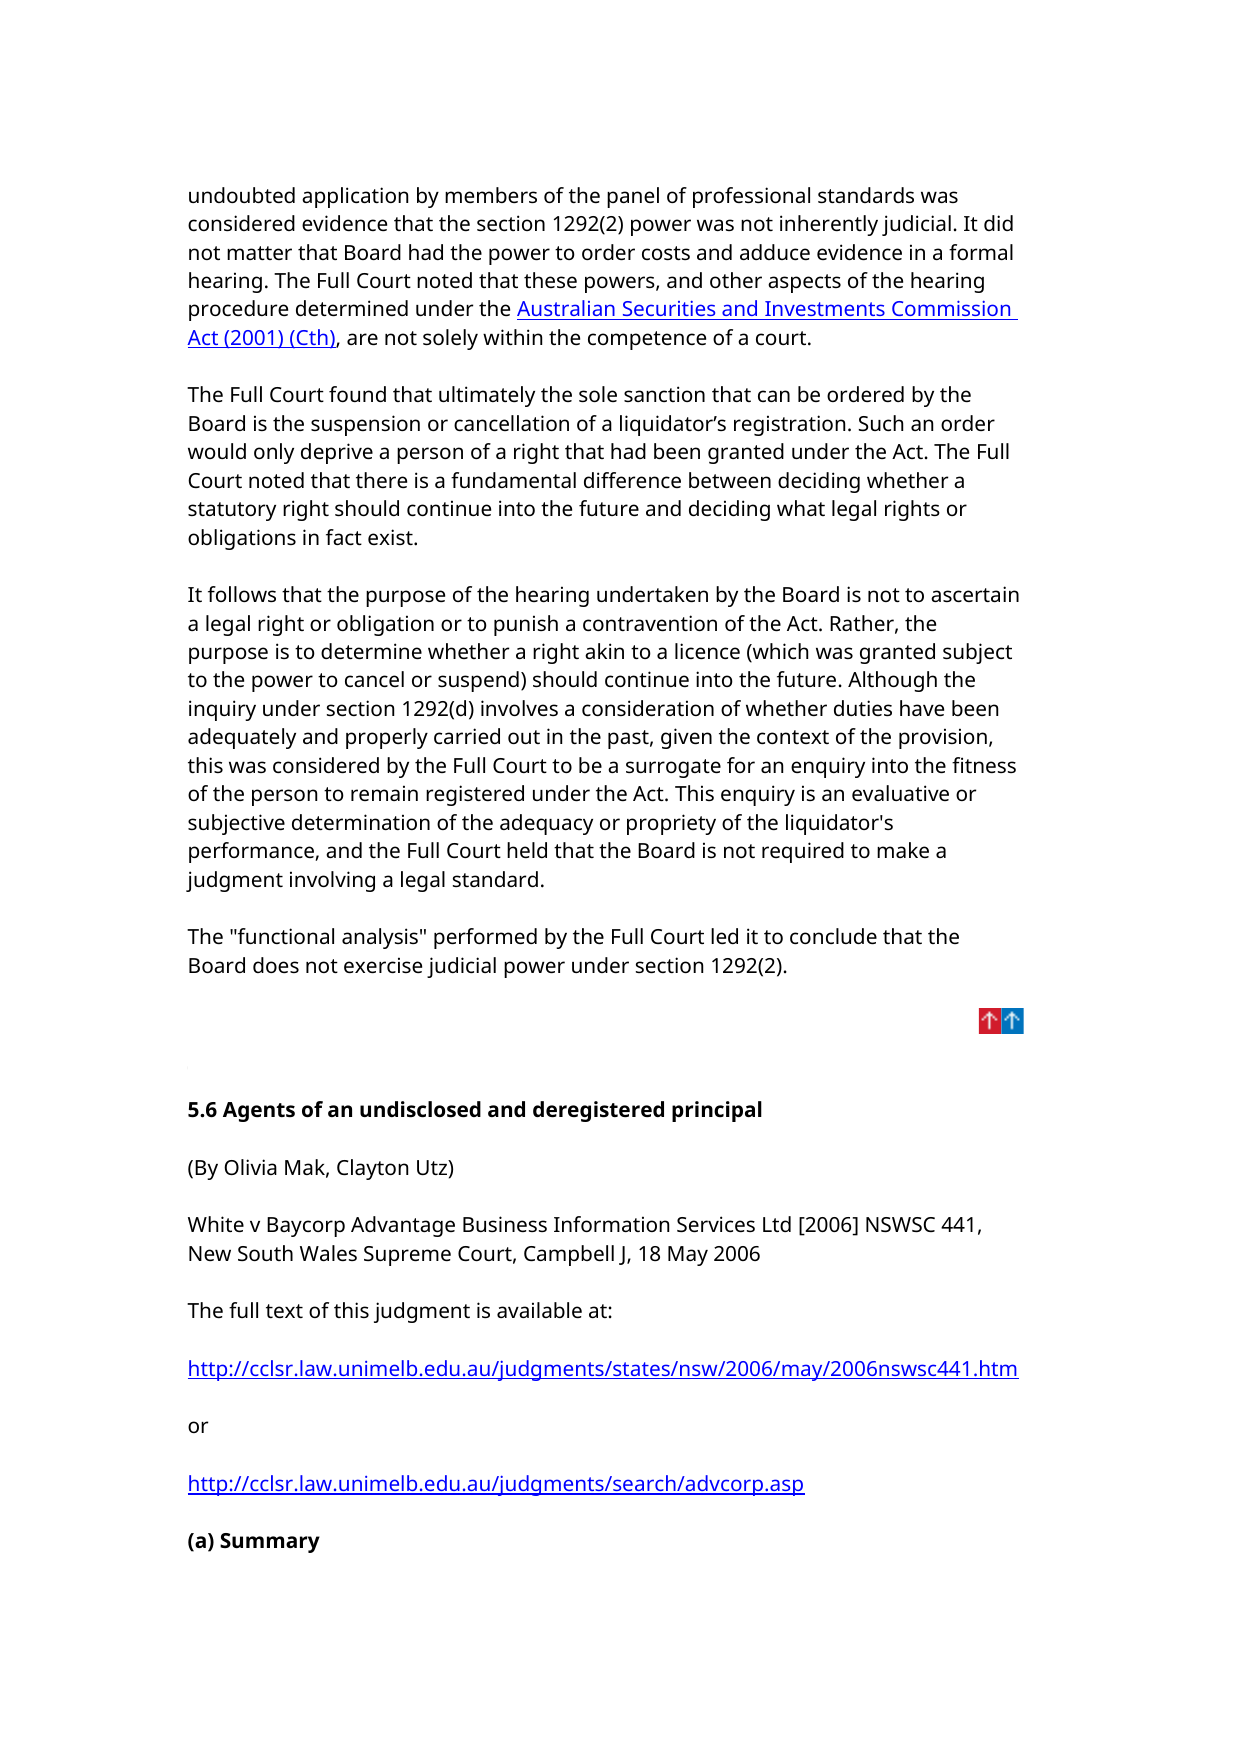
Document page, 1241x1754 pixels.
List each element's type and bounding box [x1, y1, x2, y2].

picture [978, 1008, 1024, 1034]
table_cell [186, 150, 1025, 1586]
